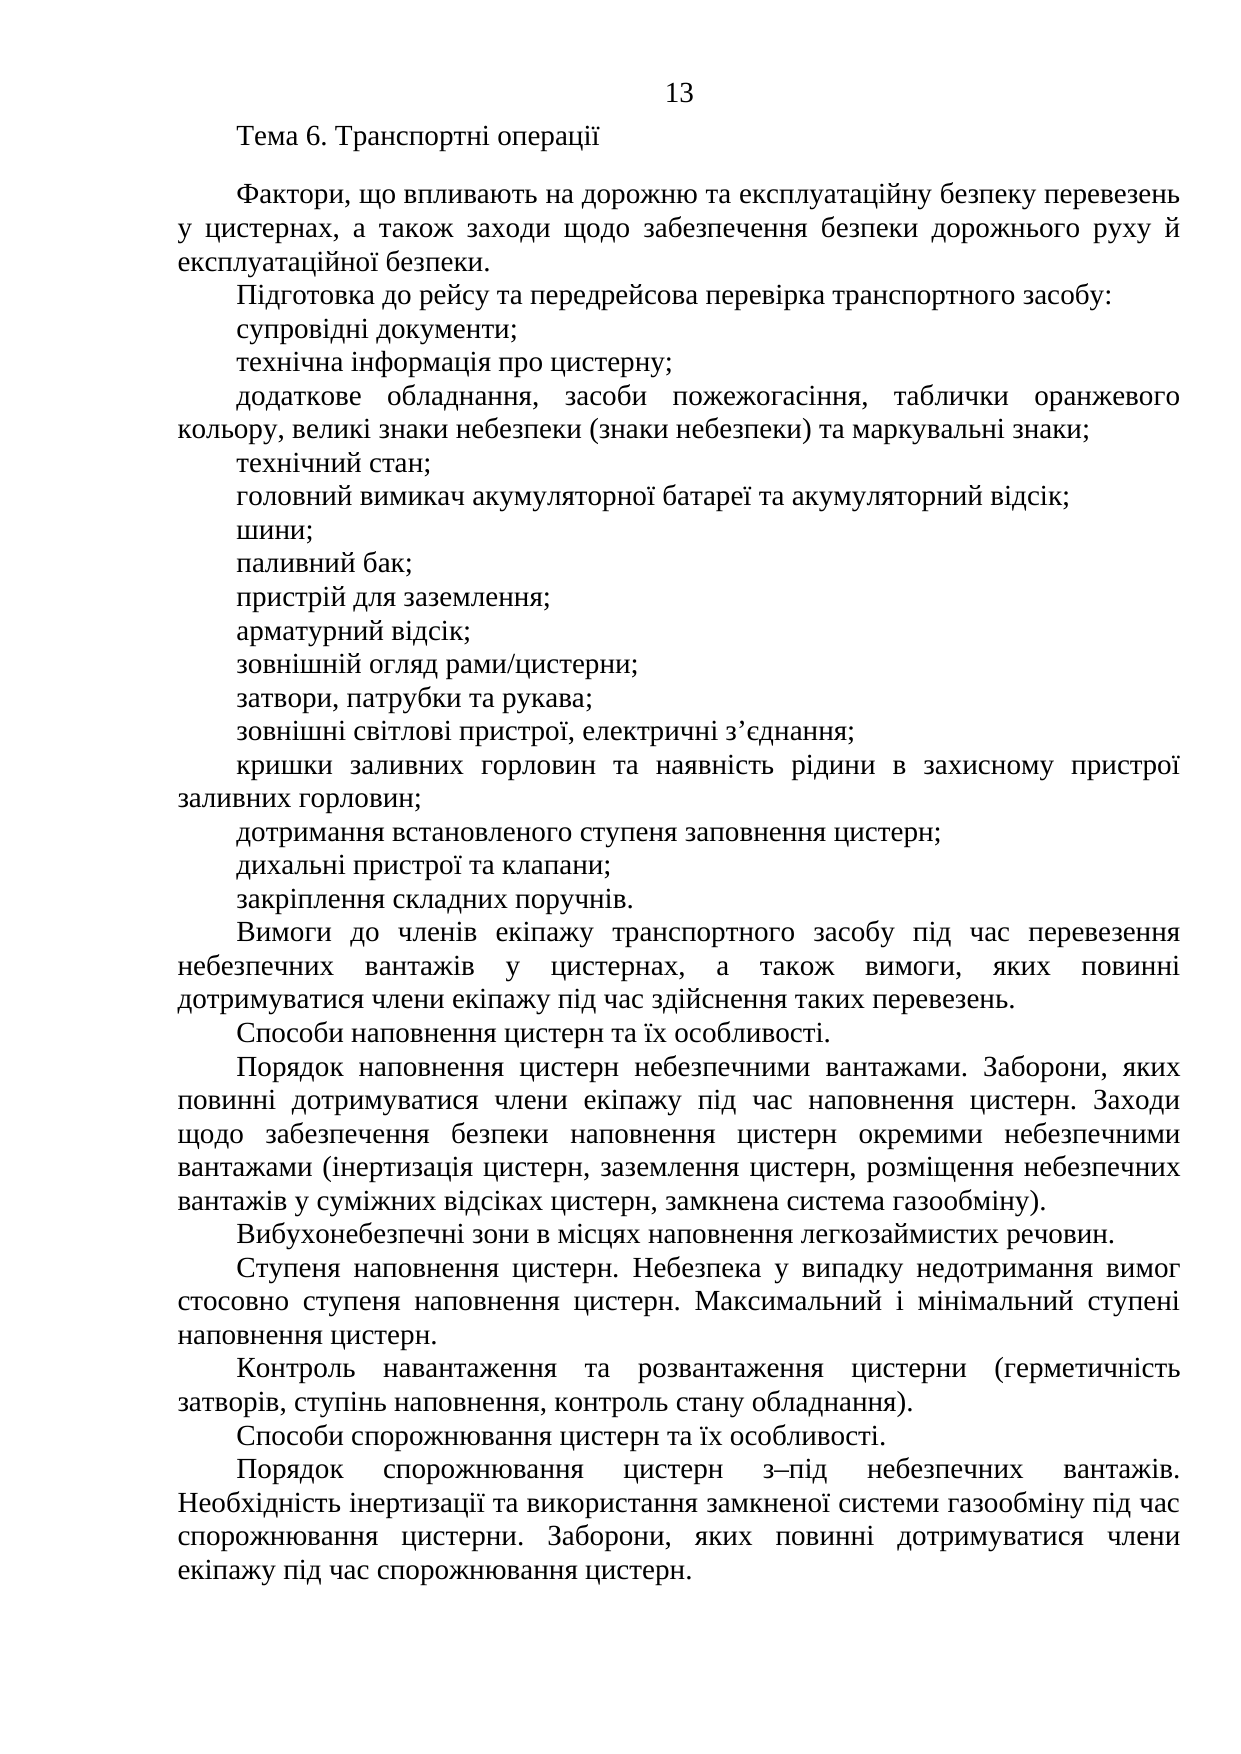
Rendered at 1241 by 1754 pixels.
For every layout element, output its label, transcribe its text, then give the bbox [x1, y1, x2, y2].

text кришки заливних горловин та наявність рідини в захисному пристрої заливних горловин; [177, 747, 1181, 814]
text технічна інформація про цистерну; [177, 344, 1181, 378]
text Вибухонебезпечні зони в місцях наповнення легкозаймистих речовин. [177, 1216, 1181, 1250]
text Способи спорожнювання цистерн та їх особливості. [177, 1418, 1181, 1451]
text арматурний відсік; [177, 613, 1181, 646]
text Контроль навантаження та розвантаження цистерни (герметичність затворів, ступінь наповнення, контроль стану обладнання). [177, 1351, 1181, 1418]
text дихальні пристрої та клапани; [177, 847, 1181, 881]
text дотримання встановленого ступеня заповнення цистерн; [177, 814, 1181, 847]
text зовнішній огляд рами/цистерни; [177, 646, 1181, 680]
subtitle Підготовка до рейсу та передрейсова перевірка транспортного засобу: [177, 277, 1181, 311]
text Тема 6. Транспортні операції [177, 118, 1181, 152]
text Ступеня наповнення цистерн. Небезпека у випадку недотримання вимог стосовно ступеня наповнення цистерн. Максимальний і мінімальний ступені наповнення цистерн. [177, 1250, 1181, 1351]
text затвори, патрубки та рукава; [177, 680, 1181, 713]
text технічний стан; [177, 445, 1181, 478]
text закріплення складних поручнів. [177, 881, 1181, 914]
subtitle Фактори, що впливають на дорожню та експлуатаційну безпеку перевезень у цистернах, а також заходи щодо забезпечення безпеки дорожнього руху й експлуатаційної безпеки. [177, 177, 1181, 277]
text Вимоги до членів екіпажу транспортного засобу під час перевезення небезпечних вантажів у цистернах, а також вимоги, яких повинні дотримуватися члени екіпажу під час здійснення таких перевезень. [177, 914, 1181, 1015]
text Порядок наповнення цистерн небезпечними вантажами. Заборони, яких повинні дотримуватися члени екіпажу під час наповнення цистерн. Заходи щодо забезпечення безпеки наповнення цистерн окремими небезпечними вантажами (інертизація цистерн, заземлення цистерн, розміщення небезпечних вантажів у суміжних відсіках цистерн, замкнена система газообміну). [177, 1049, 1181, 1216]
text додаткове обладнання, засоби пожежогасіння, таблички оранжевого кольору, великі знаки небезпеки (знаки небезпеки) та маркувальні знаки; [177, 378, 1181, 445]
text паливний бак; [177, 546, 1181, 579]
text супровідні документи; [177, 311, 1181, 344]
text Способи наповнення цистерн та їх особливості. [177, 1015, 1181, 1049]
text головний вимикач акумуляторної батареї та акумуляторний відсік; [177, 478, 1181, 512]
text пристрій для заземлення; [177, 579, 1181, 613]
text шини; [177, 512, 1181, 546]
text зовнішні світлові пристрої, електричні з’єднання; [177, 713, 1181, 747]
text Порядок спорожнювання цистерн з–під небезпечних вантажів. Необхідність інертизації та використання замкненої системи газообміну під час спорожнювання цистерни. Заборони, яких повинні дотримуватися члени екіпажу під час спорожнювання цистерн. [177, 1451, 1181, 1585]
